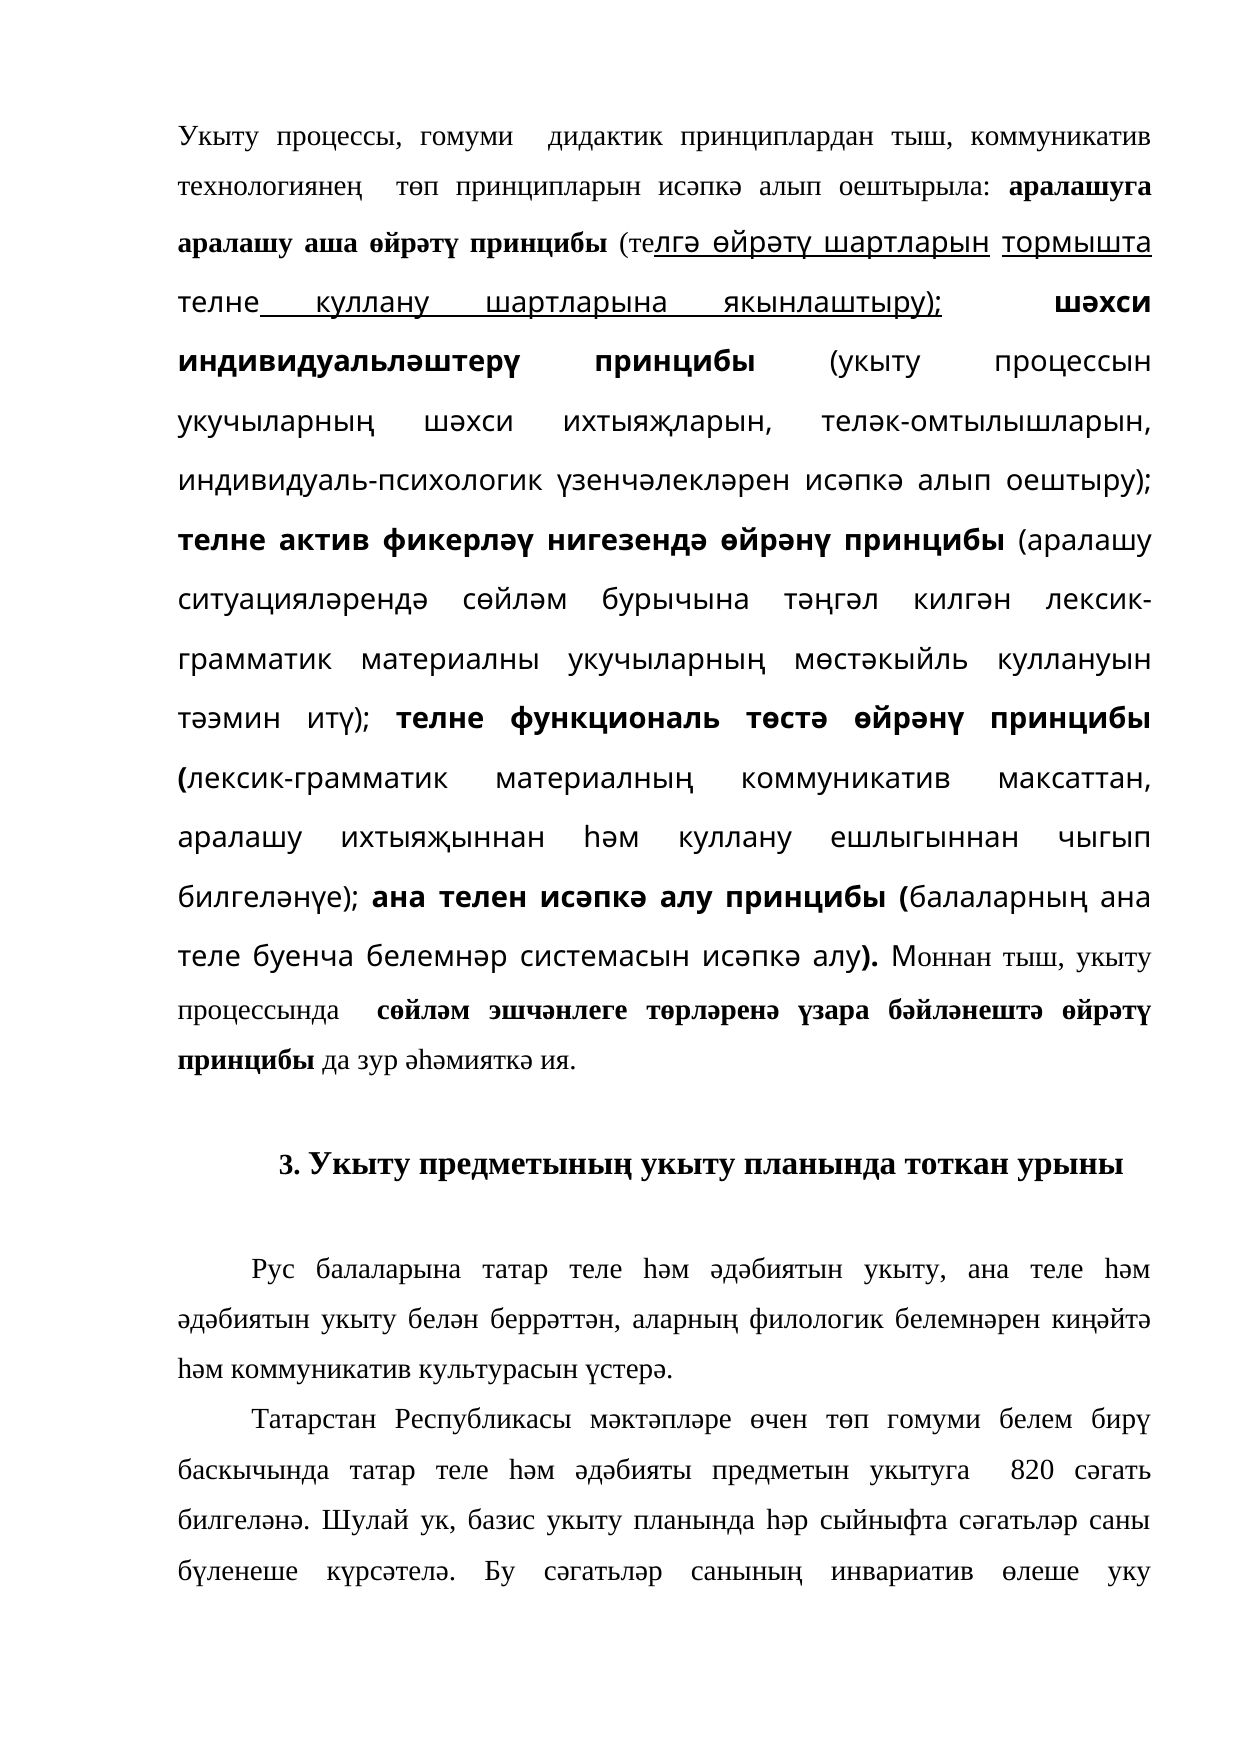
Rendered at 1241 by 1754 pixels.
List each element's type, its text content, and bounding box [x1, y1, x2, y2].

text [177, 1402, 1152, 1586]
text 3. Укыту предметының укыту планында тоткан урыны [177, 1143, 1152, 1181]
text Рус балаларына татар теле һәм әдәбиятын укыту, ана теле һәм әдәбиятын укыту белән беррәттән, аларның филологик белемнәрен киңәйтә һәм коммуникатив культурасын үстерә. [177, 1251, 1152, 1385]
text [177, 118, 1152, 1076]
